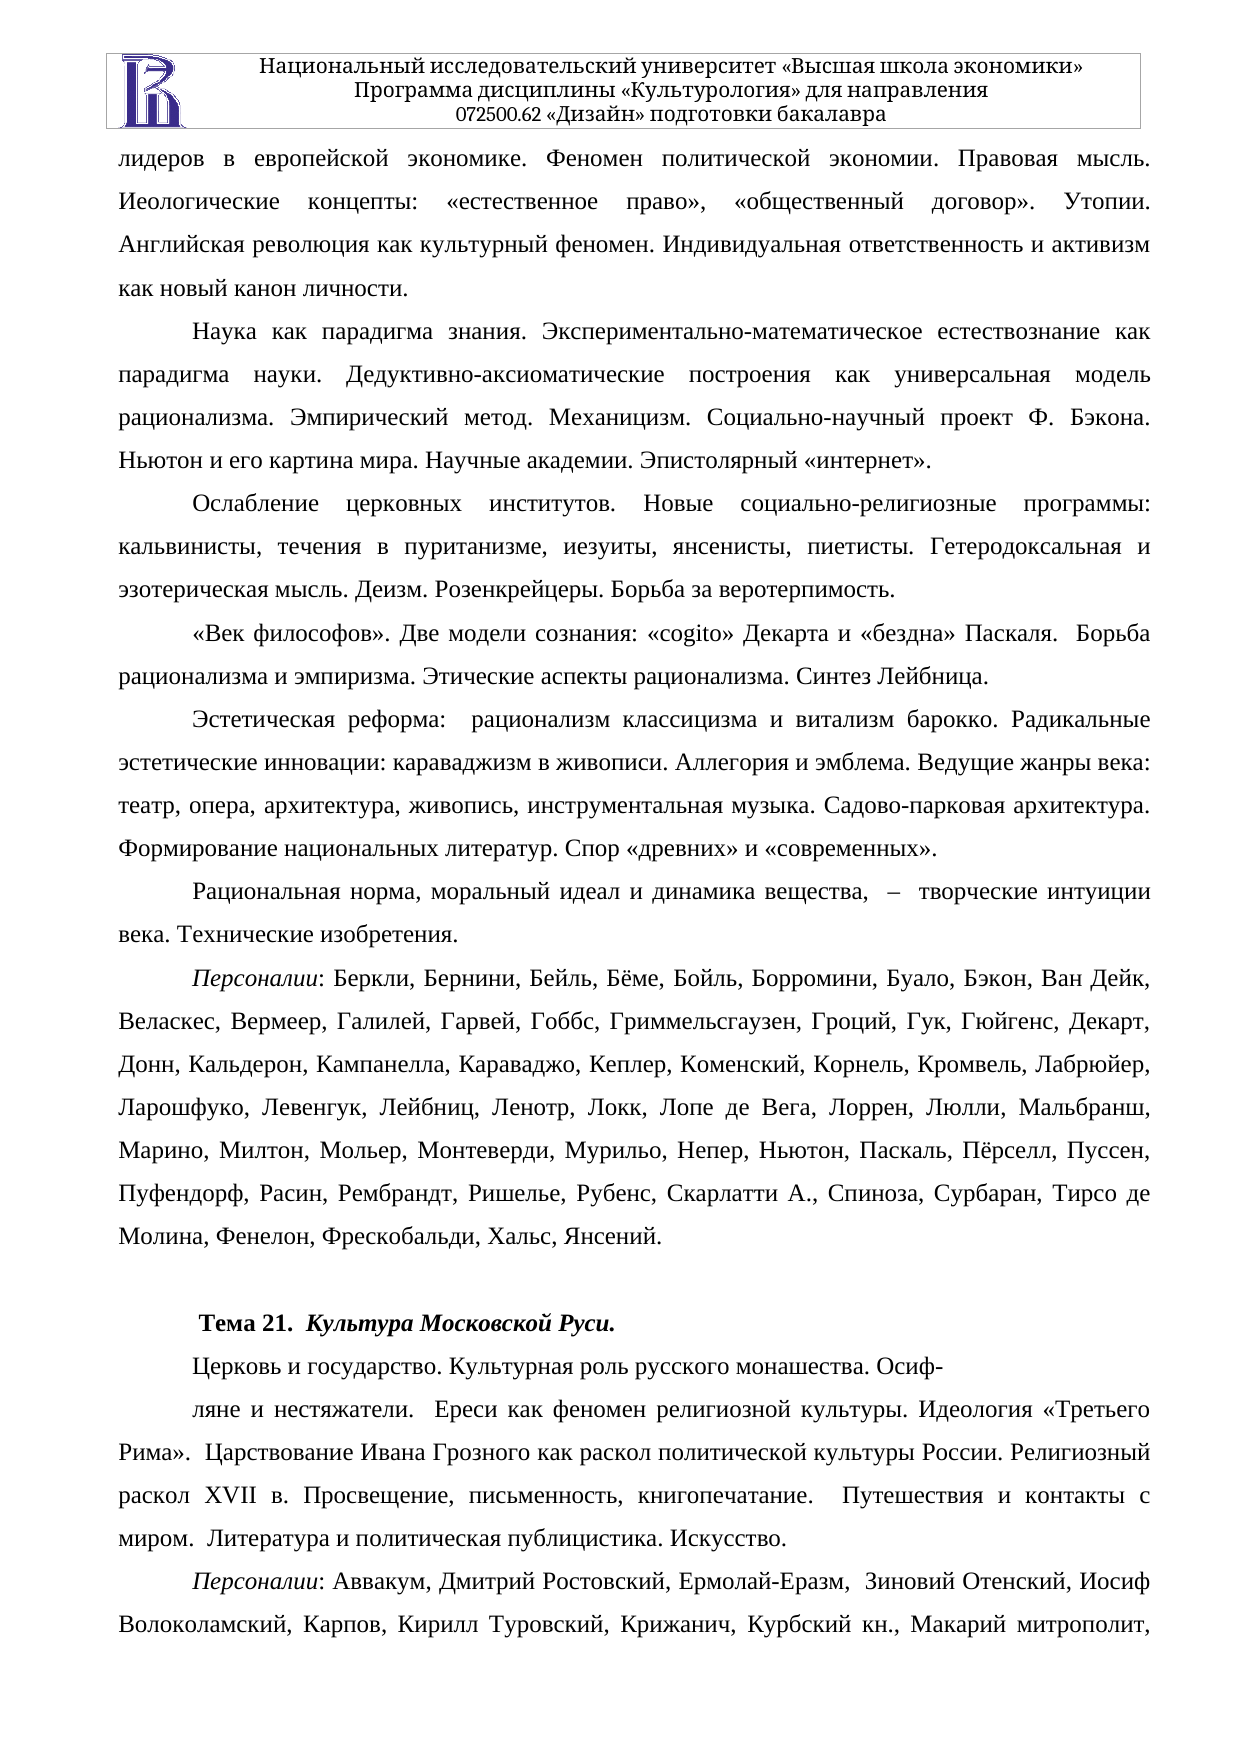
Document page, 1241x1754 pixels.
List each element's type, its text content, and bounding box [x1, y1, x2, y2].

text «Век философов». Две модели сознания: «cogito» Декарта и «бездна» Паскаля. Борьба рационализма и эмпиризма. Этические аспекты рационализма. Синтез Лейбница. [118, 618, 1152, 689]
text Ослабление церковных институтов. Новые социально-религиозные программы: кальвинисты, течения в пуританизме, иезуиты, янсенисты, пиетисты. Гетеродоксальная и эзотерическая мысль. Деизм. Розенкрейцеры. Борьба за веротерпимость. [118, 488, 1152, 603]
text Персоналии: Беркли, Бернини, Бейль, Бёме, Бойль, Борромини, Буало, Бэкон, Ван Дейк, Веласкес, Вермеер, Галилей, Гарвей, Гоббс, Гриммельсгаузен, Гроций, Гук, Гюйгенс, Декарт, Донн, Кальдерон, Кампанелла, Караваджо, Кеплер, Коменский, Корнель, Кромвель, Лабрюйер, Ларошфуко, Левенгук, Лейбниц, Ленотр, Локк, Лопе де Вега, Лоррен, Люлли, Мальбранш, Марино, Милтон, Мольер, Монтеверди, Мурильо, Непер, Ньютон, Паскаль, Пёрселл, Пуссен, Пуфендорф, Расин, Рембрандт, Ришелье, Рубенс, Скарлатти А., Спиноза, Сурбаран, Тирсо де Молина, Фенелон, Фрескобальди, Хальс, Янсений. [118, 963, 1152, 1250]
text Церковь и государство. Культурная роль русского монашества. Осиф- [118, 1351, 1152, 1379]
text Наука как парадигма знания. Экспериментально-математическое естествознание как парадигма науки. Дедуктивно-аксиоматические построения как универсальная модель рационализма. Эмпирический метод. Механицизм. Социально-научный проект Ф. Бэкона. Ньютон и его картина мира. Научные академии. Эпистолярный «интернет». [118, 316, 1152, 474]
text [118, 143, 1152, 301]
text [118, 1566, 1152, 1638]
text Тема 21. Культура Московской Руси. [118, 1308, 1152, 1336]
picture [118, 54, 187, 128]
text Рациональная норма, моральный идеал и динамика вещества, – творческие интуиции века. Технические изобретения. [118, 876, 1152, 948]
text ляне и нестяжатели. Ереси как феномен религиозной культуры. Идеология «Третьего Рима». Царствование Ивана Грозного как раскол политической культуры России. Религиозный раскол XVII в. Просвещение, письменность, книгопечатание. Путешествия и контакты с миром. Литература и политическая публицистика. Искусство. [118, 1394, 1152, 1552]
text Эстетическая реформа: рационализм классицизма и витализм барокко. Радикальные эстетические инновации: караваджизм в живописи. Аллегория и эмблема. Ведущие жанры века: театр, опера, архитектура, живопись, инструментальная музыка. Садово-парковая архитектура. Формирование национальных литератур. Спор «древних» и «современных». [118, 704, 1152, 862]
